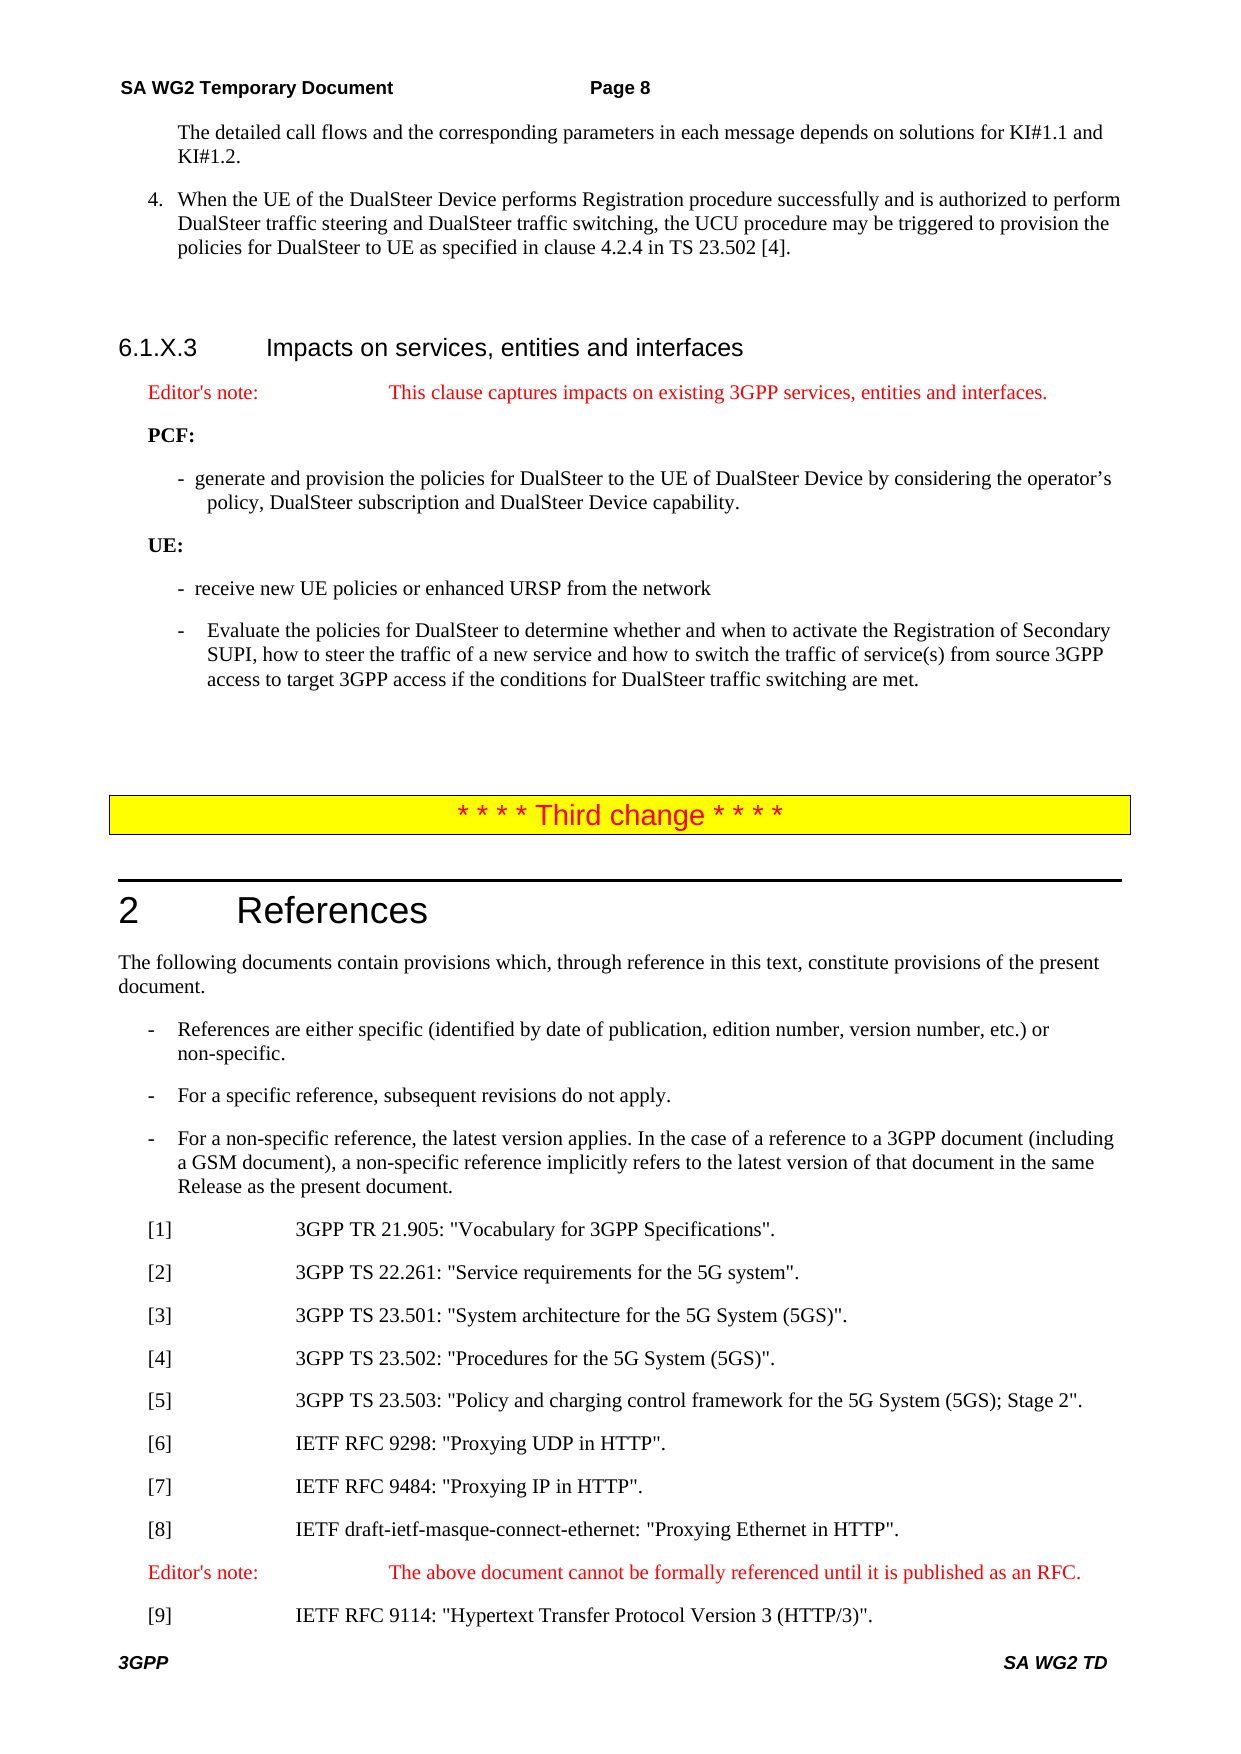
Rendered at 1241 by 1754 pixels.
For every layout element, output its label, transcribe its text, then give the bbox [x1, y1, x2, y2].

text [9] IETF RFC 9114: "Hypertext Transfer Protocol Version 3 (HTTP/3)". [148, 1602, 1122, 1627]
text The detailed call flows and the corresponding parameters in each message depends on solutions for KI#1.1 and KI#1.2. [177, 119, 1122, 168]
text [3] 3GPP TS 23.501: "System architecture for the 5G System (5GS)". [148, 1303, 1122, 1327]
text - receive new UE policies or enhanced URSP from the network [177, 576, 1122, 599]
text [7] IETF RFC 9484: "Proxying IP in HTTP". [148, 1474, 1122, 1498]
text [5] 3GPP TS 23.503: "Policy and charging control framework for the 5G System (5GS); Stage 2". [148, 1388, 1122, 1412]
text - For a non-specific reference, the latest version applies. In the case of a reference to a 3GPP document (including a GSM document), a non-specific reference implicitly refers to the latest version of that document in the same Release as the present document. [148, 1126, 1122, 1198]
subtitle 2 References [118, 882, 1122, 931]
text [2] 3GPP TS 22.261: "Service requirements for the 5G system". [148, 1260, 1122, 1284]
text - Evaluate the policies for DualSteer to determine whether and when to activate the Registration of Secondary SUPI, how to steer the traffic of a new service and how to switch the traffic of service(s) from source 3GPP access to target 3GPP access if the conditions for DualSteer traffic switching are met. [177, 618, 1122, 691]
text The following documents contain provisions which, through reference in this text, constitute provisions of the present document. [118, 950, 1122, 998]
text PCF: [148, 423, 1122, 447]
text [4] 3GPP TS 23.502: "Procedures for the 5G System (5GS)". [148, 1346, 1122, 1370]
text * * * * Third change * * * * [110, 796, 1130, 834]
text - generate and provision the policies for DualSteer to the UE of DualSteer Device by considering the operator’s policy, DualSteer subscription and DualSteer Device capability. [177, 466, 1122, 514]
text [8] IETF draft-ietf-masque-connect-ethernet: "Proxying Ethernet in HTTP". [148, 1517, 1122, 1541]
text [6] IETF RFC 9298: "Proxying UDP in HTTP". [148, 1431, 1122, 1455]
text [148, 1560, 1122, 1584]
text Editor's note: This clause captures impacts on existing 3GPP services, entities and interfaces. [148, 380, 1122, 404]
text [1] 3GPP TR 21.905: "Vocabulary for 3GPP Specifications". [148, 1217, 1122, 1241]
subtitle 6.1.X.3 Impacts on services, entities and interfaces [118, 333, 1122, 361]
text - For a specific reference, subsequent revisions do not apply. [148, 1083, 1122, 1107]
text - References are either specific (identified by date of publication, edition number, version number, etc.) or non-specific. [148, 1017, 1122, 1065]
text UE: [148, 533, 1122, 557]
text 4. When the UE of the DualSteer Device performs Registration procedure successfully and is authorized to perform DualSteer traffic steering and DualSteer traffic switching, the UCU procedure may be triggered to provision the policies for DualSteer to UE as specified in clause 4.2.4 in TS 23.502 [4]. [148, 186, 1122, 259]
